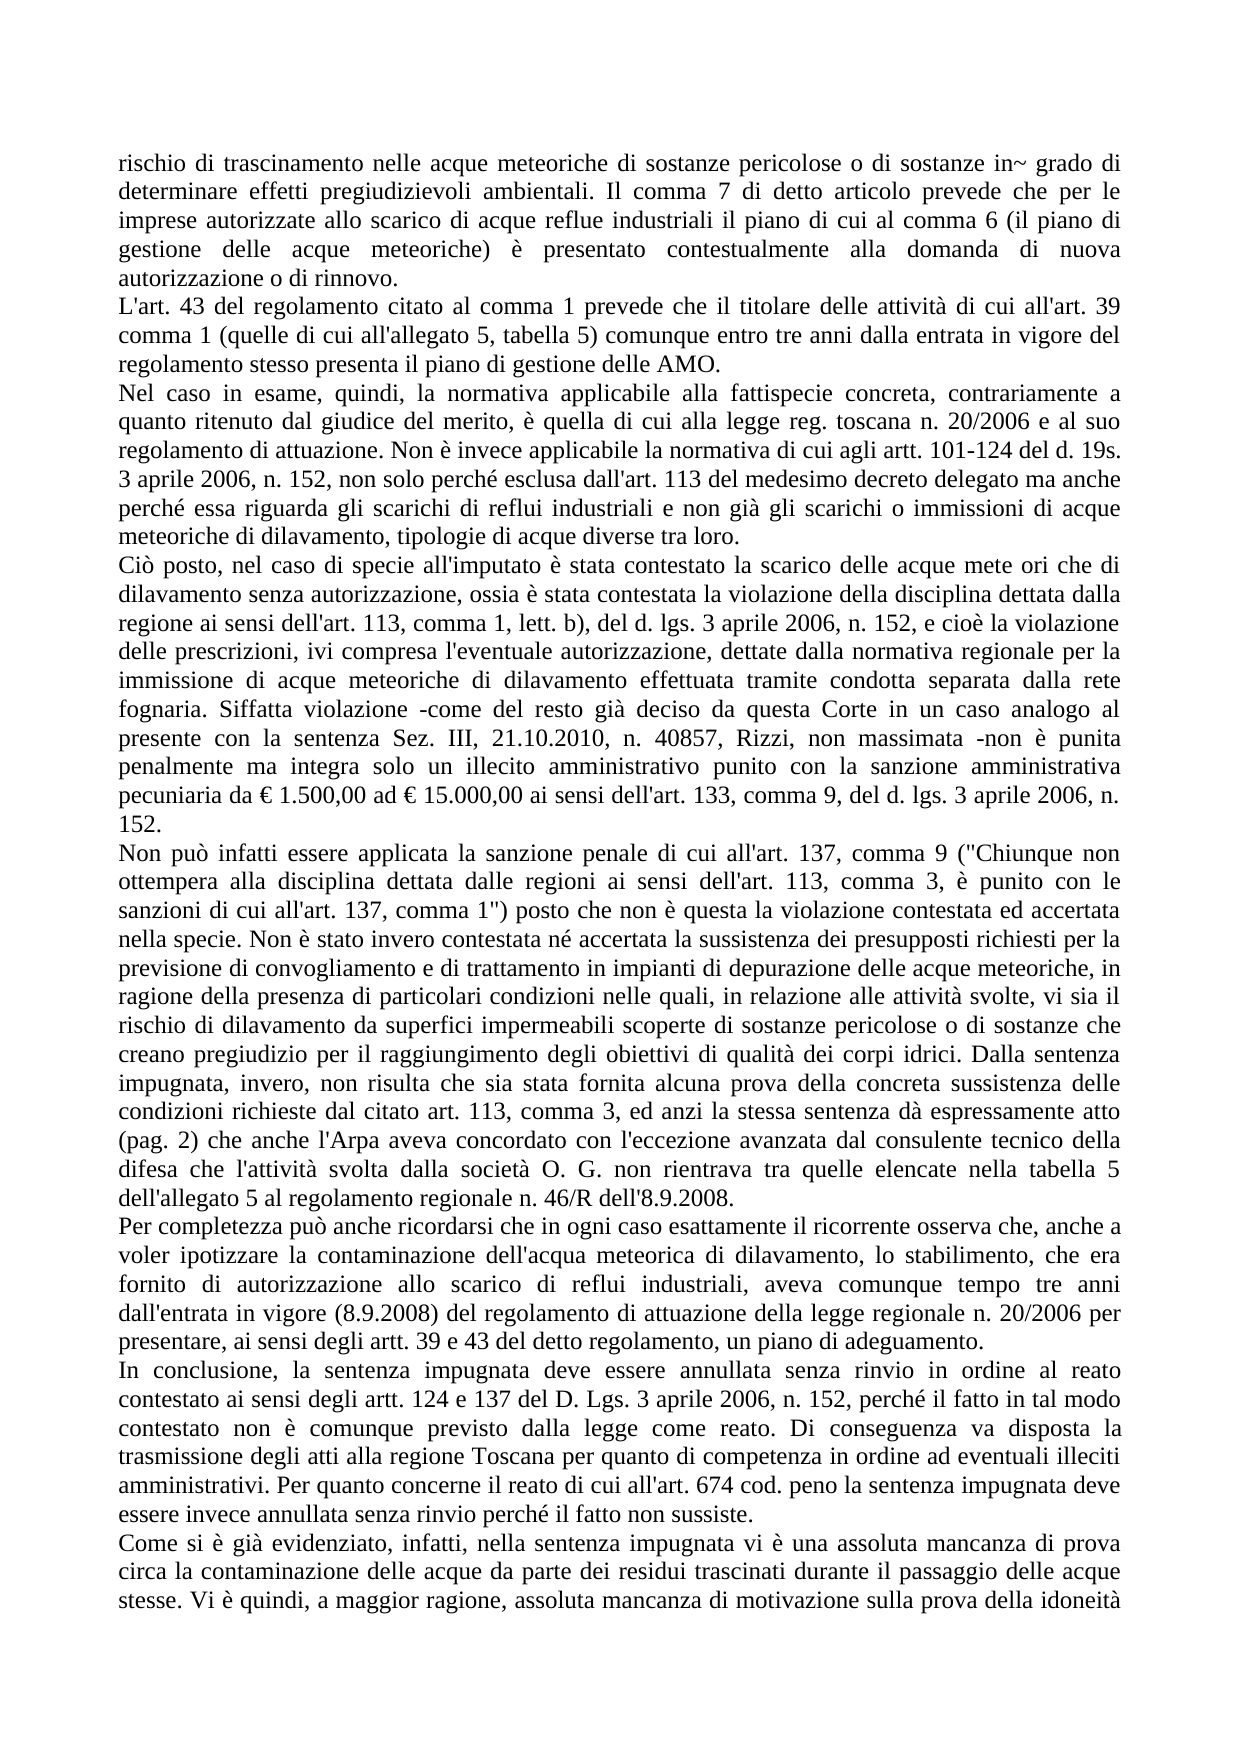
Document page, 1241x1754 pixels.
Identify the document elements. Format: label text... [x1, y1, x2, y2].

text Non può infatti essere applicata la sanzione penale di cui all'art. 137, comma 9 ("Chiunque non ottempera alla disciplina dettata dalle regioni ai sensi dell'art. 113, comma 3, è punito con le sanzioni di cui all'art. 137, comma 1") posto che non è questa la violazione contestata ed accertata nella specie. Non è stato invero contestata né accertata la sussistenza dei presupposti richiesti per la previsione di convogliamento e di trattamento in impianti di depurazione delle acque meteoriche, in ragione della presenza di particolari condizioni nelle quali, in relazione alle attività svolte, vi sia il rischio di dilavamento da superfici impermeabili scoperte di sostanze pericolose o di sostanze che creano pregiudizio per il raggiungimento degli obiettivi di qualità dei corpi idrici. Dalla sentenza impugnata, invero, non risulta che sia stata fornita alcuna prova della concreta sussistenza delle condizioni richieste dal citato art. 113, comma 3, ed anzi la stessa sentenza dà espressamente atto (pag. 2) che anche l'Arpa aveva concordato con l'eccezione avanzata dal consulente tecnico della difesa che l'attività svolta dalla società O. G. non rientrava tra quelle elencate nella tabella 5 dell'allegato 5 al regolamento regionale n. 46/R dell'8.9.2008. [118, 838, 1122, 1211]
text In conclusione, la sentenza impugnata deve essere annullata senza rinvio in ordine al reato contestato ai sensi degli artt. 124 e 137 del D. Lgs. 3 aprile 2006, n. 152, perché il fatto in tal modo contestato non è comunque previsto dalla legge come reato. Di conseguenza va disposta la trasmissione degli atti alla regione Toscana per quanto di competenza in ordine ad eventuali illeciti amministrativi. Per quanto concerne il reato di cui all'art. 674 cod. peno la sentenza impugnata deve essere invece annullata senza rinvio perché il fatto non sussiste. [118, 1355, 1122, 1528]
text Ciò posto, nel caso di specie all'imputato è stata contestato la scarico delle acque mete ori che di dilavamento senza autorizzazione, ossia è stata contestata la violazione della disciplina dettata dalla regione ai sensi dell'art. 113, comma 1, lett. b), del d. lgs. 3 aprile 2006, n. 152, e cioè la violazione delle prescrizioni, ivi compresa l'eventuale autorizzazione, dettate dalla normativa regionale per la immissione di acque meteoriche di dilavamento effettuata tramite condotta separata dalla rete fognaria. Siffatta violazione -come del resto già deciso da questa Corte in un caso analogo al presente con la sentenza Sez. III, 21.10.2010, n. 40857, Rizzi, non massimata -non è punita penalmente ma integra solo un illecito amministrativo punito con la sanzione amministrativa pecuniaria da € 1.500,00 ad € 15.000,00 ai sensi dell'art. 133, comma 9, del d. lgs. 3 aprile 2006, n. 152. [118, 550, 1122, 838]
text L'art. 43 del regolamento citato al comma 1 prevede che il titolare delle attività di cui all'art. 39 comma 1 (quelle di cui all'allegato 5, tabella 5) comunque entro tre anni dalla entrata in vigore del regolamento stesso presenta il piano di gestione delle AMO. [118, 291, 1122, 378]
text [118, 148, 1122, 291]
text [118, 1528, 1122, 1614]
text Nel caso in esame, quindi, la normativa applicabile alla fattispecie concreta, contrariamente a quanto ritenuto dal giudice del merito, è quella di cui alla legge reg. toscana n. 20/2006 e al suo regolamento di attuazione. Non è invece applicabile la normativa di cui agli artt. 101-124 del d. 19s. 3 aprile 2006, n. 152, non solo perché esclusa dall'art. 113 del medesimo decreto delegato ma anche perché essa riguarda gli scarichi di reflui industriali e non già gli scarichi o immissioni di acque meteoriche di dilavamento, tipologie di acque diverse tra loro. [118, 378, 1122, 550]
text Per completezza può anche ricordarsi che in ogni caso esattamente il ricorrente osserva che, anche a voler ipotizzare la contaminazione dell'acqua meteorica di dilavamento, lo stabilimento, che era fornito di autorizzazione allo scarico di reflui industriali, aveva comunque tempo tre anni dall'entrata in vigore (8.9.2008) del regolamento di attuazione della legge regionale n. 20/2006 per presentare, ai sensi degli artt. 39 e 43 del detto regolamento, un piano di adeguamento. [118, 1211, 1122, 1355]
